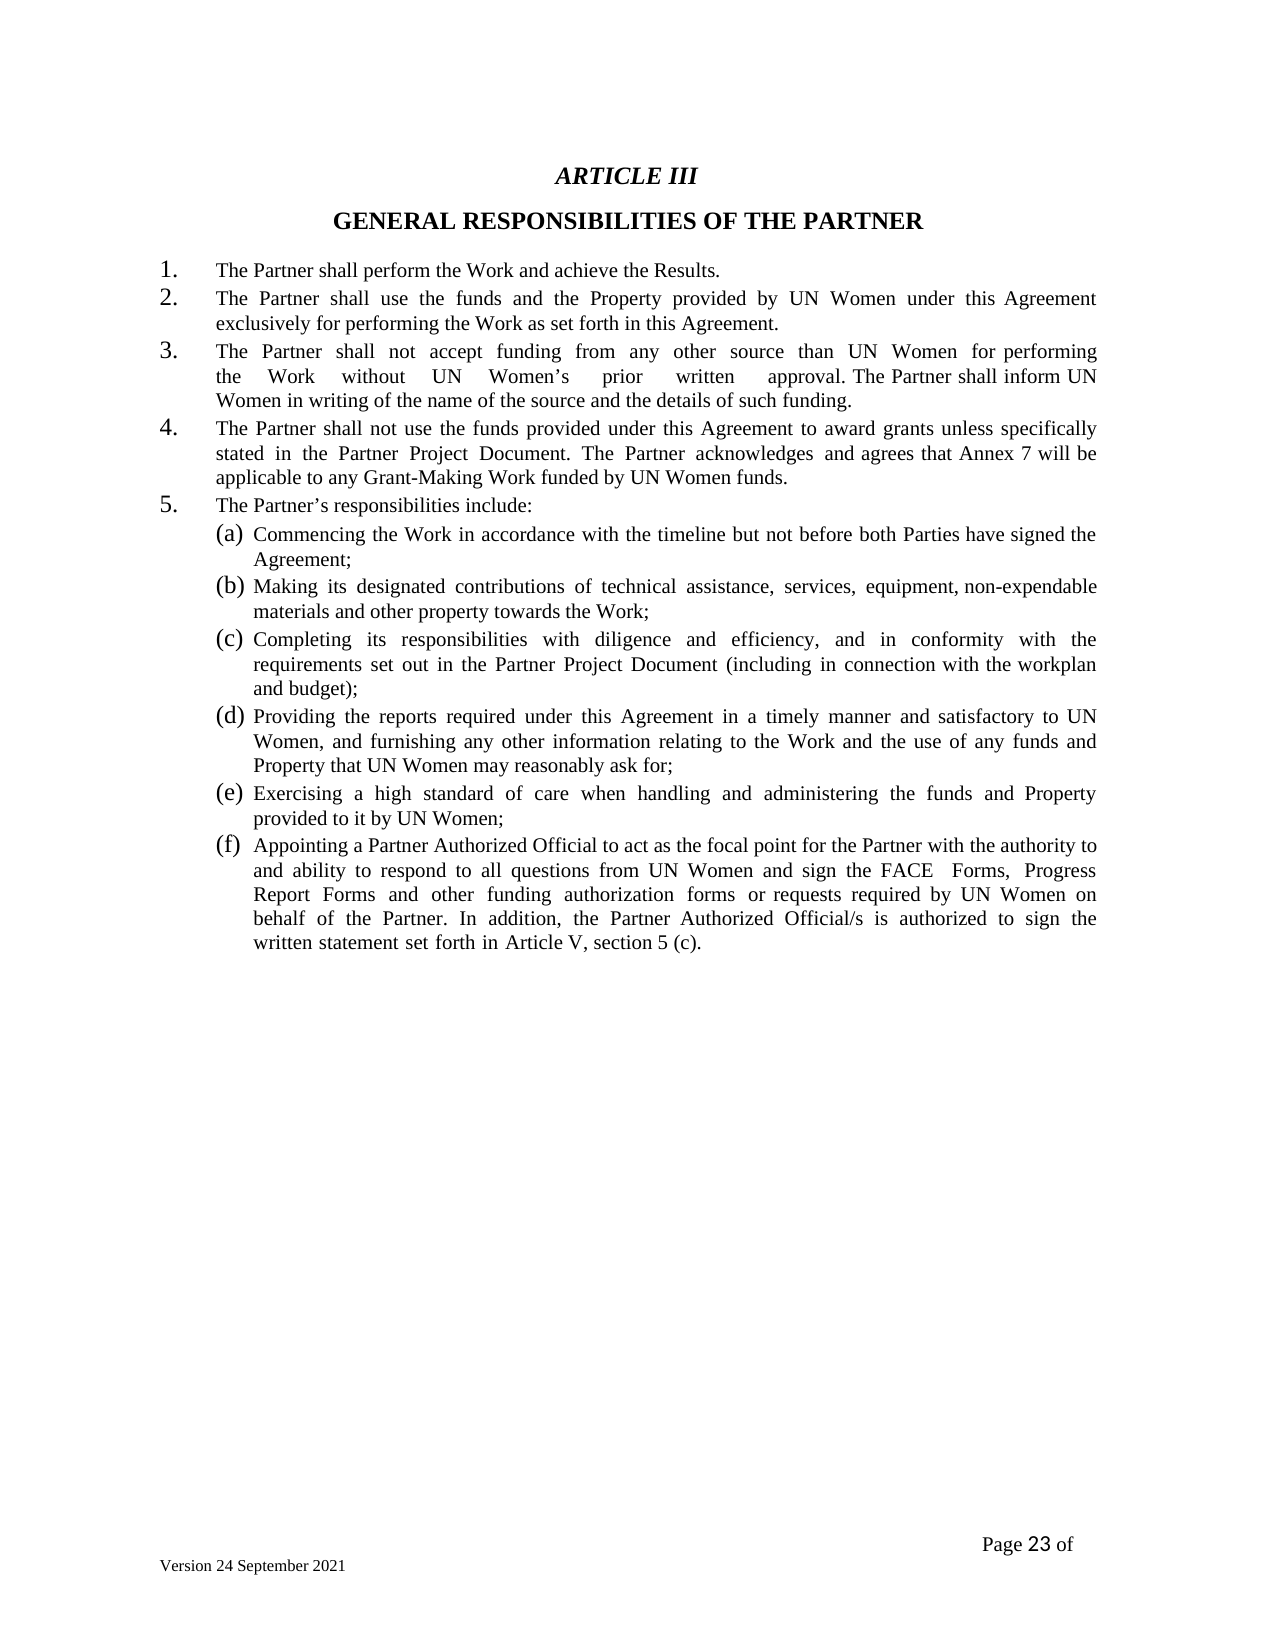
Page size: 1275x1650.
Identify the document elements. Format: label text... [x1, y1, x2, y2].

list Commencing the Work in accordance with the timeline but not before both Parties have signed the Agreement; [216, 518, 1097, 571]
list The Partner shall not accept funding from any other source than UN Women for performing the Work without UN Women’s prior written approval. The Partner shall inform UN Women in writing of the name of the source and the details of such funding. [159, 335, 1097, 412]
subtitle ARTICLE III [147, 161, 1108, 190]
list Providing the reports required under this Agreement in a timely manner and satisfactory to UN Women, and furnishing any other information relating to the Work and the use of any funds and Property that UN Women may reasonably ask for; [216, 700, 1097, 777]
list The Partner’s responsibilities include: [159, 489, 1108, 518]
list Exercising a high standard of care when handling and administering the funds and Property provided to it by UN Women; [216, 777, 1097, 830]
list Completing its responsibilities with diligence and efficiency, and in conformity with the requirements set out in the Partner Project Document (including in connection with the workplan and budget); [216, 623, 1097, 700]
list The Partner shall perform the Work and achieve the Results. [159, 254, 1108, 282]
list Making its designated contributions of technical assistance, services, equipment, non-expendable materials and other property towards the Work; [216, 571, 1097, 623]
list The Partner shall use the funds and the Property provided by UN Women under this Agreement exclusively for performing the Work as set forth in this Agreement. [159, 282, 1097, 335]
text GENERAL RESPONSIBILITIES OF THE PARTNER [148, 206, 1108, 235]
list Appointing a Partner Authorized Official to act as the focal point for the Partner with the authority to and ability to respond to all questions from UN Women and sign the FACE Forms, Progress Report Forms and other funding authorization forms or requests required by UN Women on behalf of the Partner. In addition, the Partner Authorized Official/s is authorized to sign the written statement set forth in Article V, section 5 (c). [216, 830, 1097, 954]
list The Partner shall not use the funds provided under this Agreement to award grants unless specifically stated in the Partner Project Document. The Partner acknowledges and agrees that Annex 7 will be applicable to any Grant-Making Work funded by UN Women funds. [159, 412, 1097, 489]
